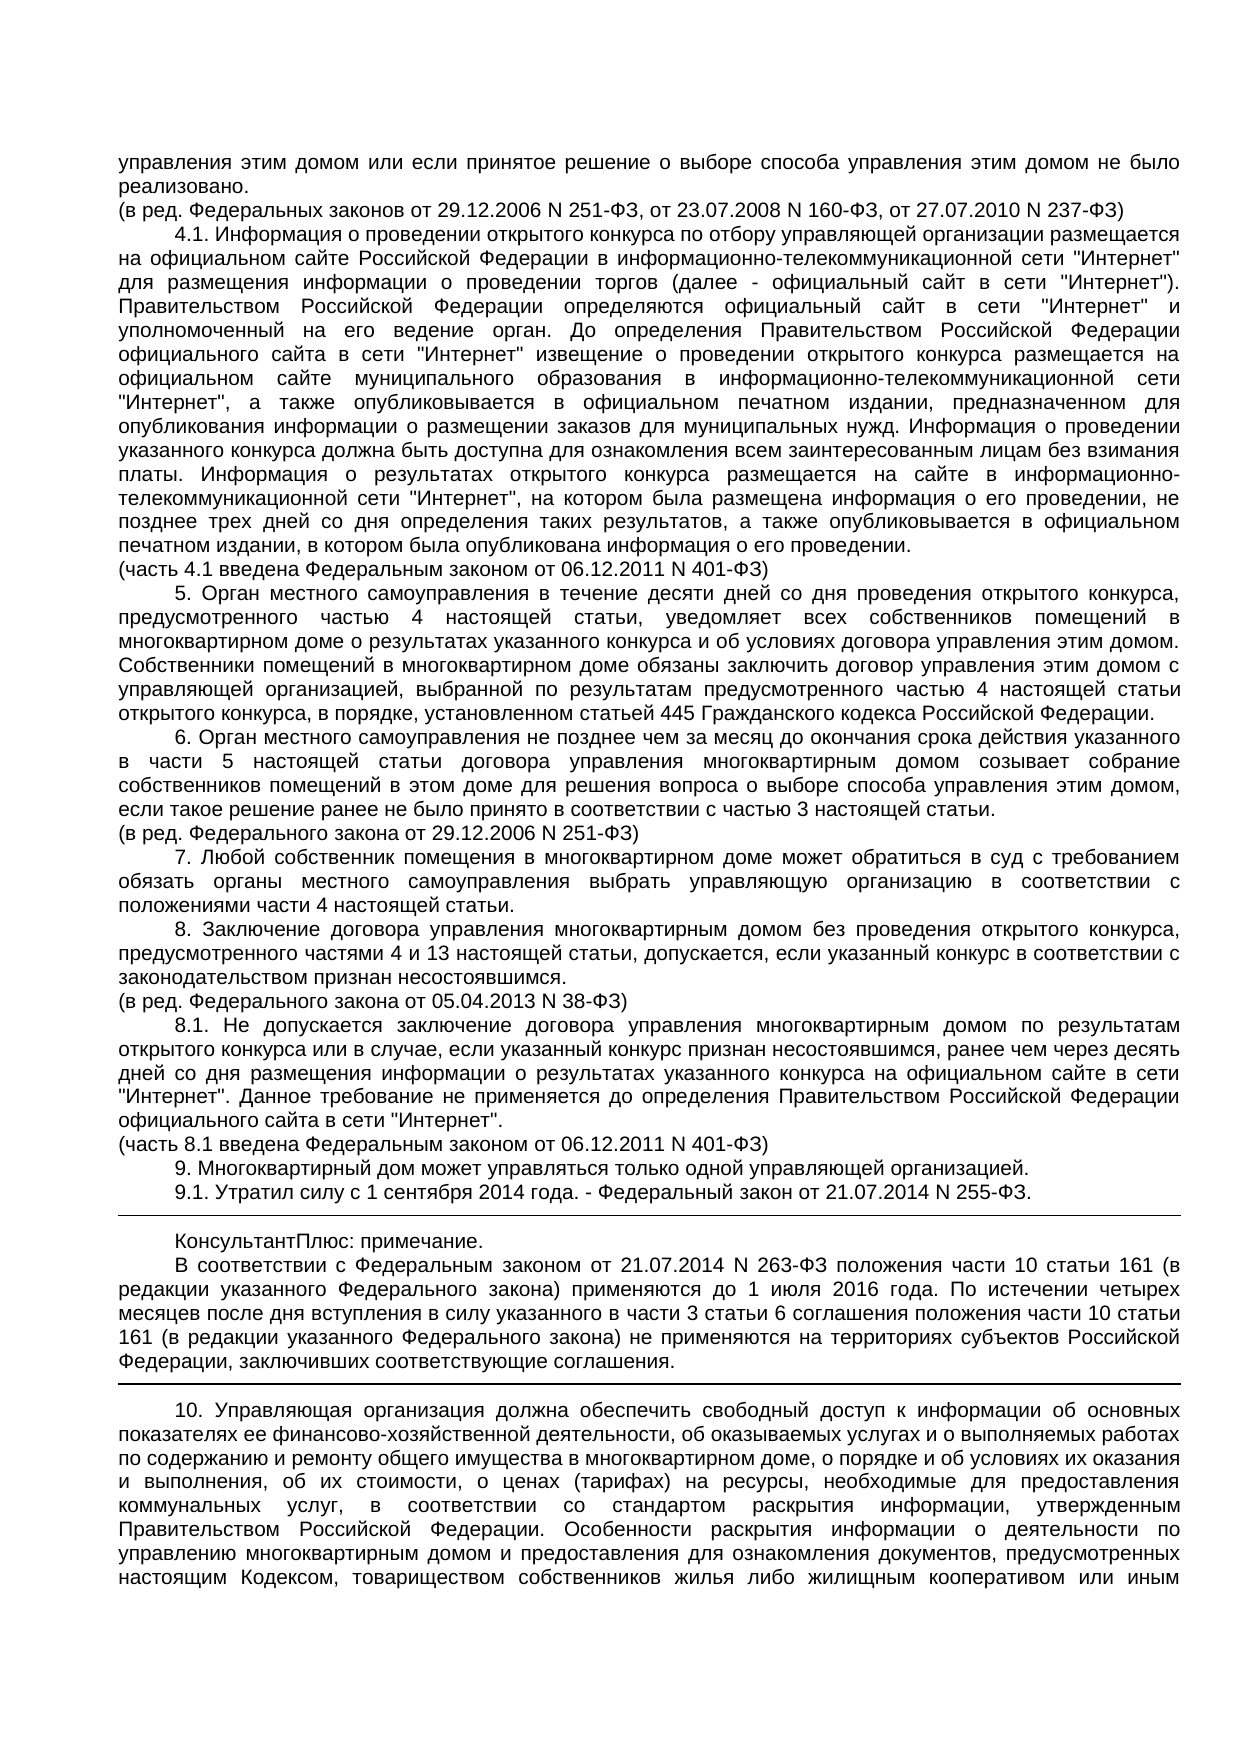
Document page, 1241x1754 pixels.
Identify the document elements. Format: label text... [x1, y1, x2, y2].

text 4.1. Информация о проведении открытого конкурса по отбору управляющей организации размещается на официальном сайте Российской Федерации в информационно-телекоммуникационной сети "Интернет" для размещения информации о проведении торгов (далее - официальный сайт в сети "Интернет"). Правительством Российской Федерации определяются официальный сайт в сети "Интернет" и уполномоченный на его ведение орган. До определения Правительством Российской Федерации официального сайта в сети "Интернет" извещение о проведении открытого конкурса размещается на официальном сайте муниципального образования в информационно-телекоммуникационной сети "Интернет", а также опубликовывается в официальном печатном издании, предназначенном для опубликования информации о размещении заказов для муниципальных нужд. Информация о проведении указанного конкурса должна быть доступна для ознакомления всем заинтересованным лицам без взимания платы. Информация о результатах открытого конкурса размещается на сайте в информационно-телекоммуникационной сети "Интернет", на котором была размещена информация о его проведении, не позднее трех дней со дня определения таких результатов, а также опубликовывается в официальном печатном издании, в котором была опубликована информация о его проведении. [118, 222, 1181, 557]
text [118, 1397, 1181, 1589]
text 5. Орган местного самоуправления в течение десяти дней со дня проведения открытого конкурса, предусмотренного частью 4 настоящей статьи, уведомляет всех собственников помещений в многоквартирном доме о результатах указанного конкурса и об условиях договора управления этим домом. Собственники помещений в многоквартирном доме обязаны заключить договор управления этим домом с управляющей организацией, выбранной по результатам предусмотренного частью 4 настоящей статьи открытого конкурса, в порядке, установленном статьей 445 Гражданского кодекса Российской Федерации. [118, 581, 1181, 725]
text 7. Любой собственник помещения в многоквартирном доме может обратиться в суд с требованием обязать органы местного самоуправления выбрать управляющую организацию в соответствии с положениями части 4 настоящей статьи. [118, 845, 1181, 917]
text 9. Многоквартирный дом может управляться только одной управляющей организацией. [118, 1156, 1181, 1180]
text КонсультантПлюс: примечание. [118, 1229, 1181, 1253]
text 9.1. Утратил силу с 1 сентября 2014 года. - Федеральный закон от 21.07.2014 N 255-ФЗ. [118, 1180, 1181, 1204]
text 6. Орган местного самоуправления не позднее чем за месяц до окончания срока действия указанного в части 5 настоящей статьи договора управления многоквартирным домом созывает собрание собственников помещений в этом доме для решения вопроса о выборе способа управления этим домом, если такое решение ранее не было принято в соответствии с частью 3 настоящей статьи. [118, 725, 1181, 821]
text (в ред. Федерального закона от 05.04.2013 N 38-ФЗ) [118, 988, 1181, 1012]
text 8.1. Не допускается заключение договора управления многоквартирным домом по результатам открытого конкурса или в случае, если указанный конкурс признан несостоявшимся, ранее чем через десять дней со дня размещения информации о результатах указанного конкурса на официальном сайте в сети "Интернет". Данное требование не применяется до определения Правительством Российской Федерации официального сайта в сети "Интернет". [118, 1012, 1181, 1132]
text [118, 150, 1181, 198]
text (часть 8.1 введена Федеральным законом от 06.12.2011 N 401-ФЗ) [118, 1132, 1181, 1156]
text 8. Заключение договора управления многоквартирным домом без проведения открытого конкурса, предусмотренного частями 4 и 13 настоящей статьи, допускается, если указанный конкурс в соответствии с законодательством признан несостоявшимся. [118, 917, 1181, 988]
text (в ред. Федерального закона от 29.12.2006 N 251-ФЗ) [118, 821, 1181, 845]
text (часть 4.1 введена Федеральным законом от 06.12.2011 N 401-ФЗ) [118, 557, 1181, 581]
text В соответствии с Федеральным законом от 21.07.2014 N 263-ФЗ положения части 10 статьи 161 (в редакции указанного Федерального закона) применяются до 1 июля 2016 года. По истечении четырех месяцев после дня вступления в силу указанного в части 3 статьи 6 соглашения положения части 10 статьи 161 (в редакции указанного Федерального закона) не применяются на территориях субъектов Российской Федерации, заключивших соответствующие соглашения. [118, 1253, 1181, 1373]
text (в ред. Федеральных законов от 29.12.2006 N 251-ФЗ, от 23.07.2008 N 160-ФЗ, от 27.07.2010 N 237-ФЗ) [118, 198, 1181, 222]
